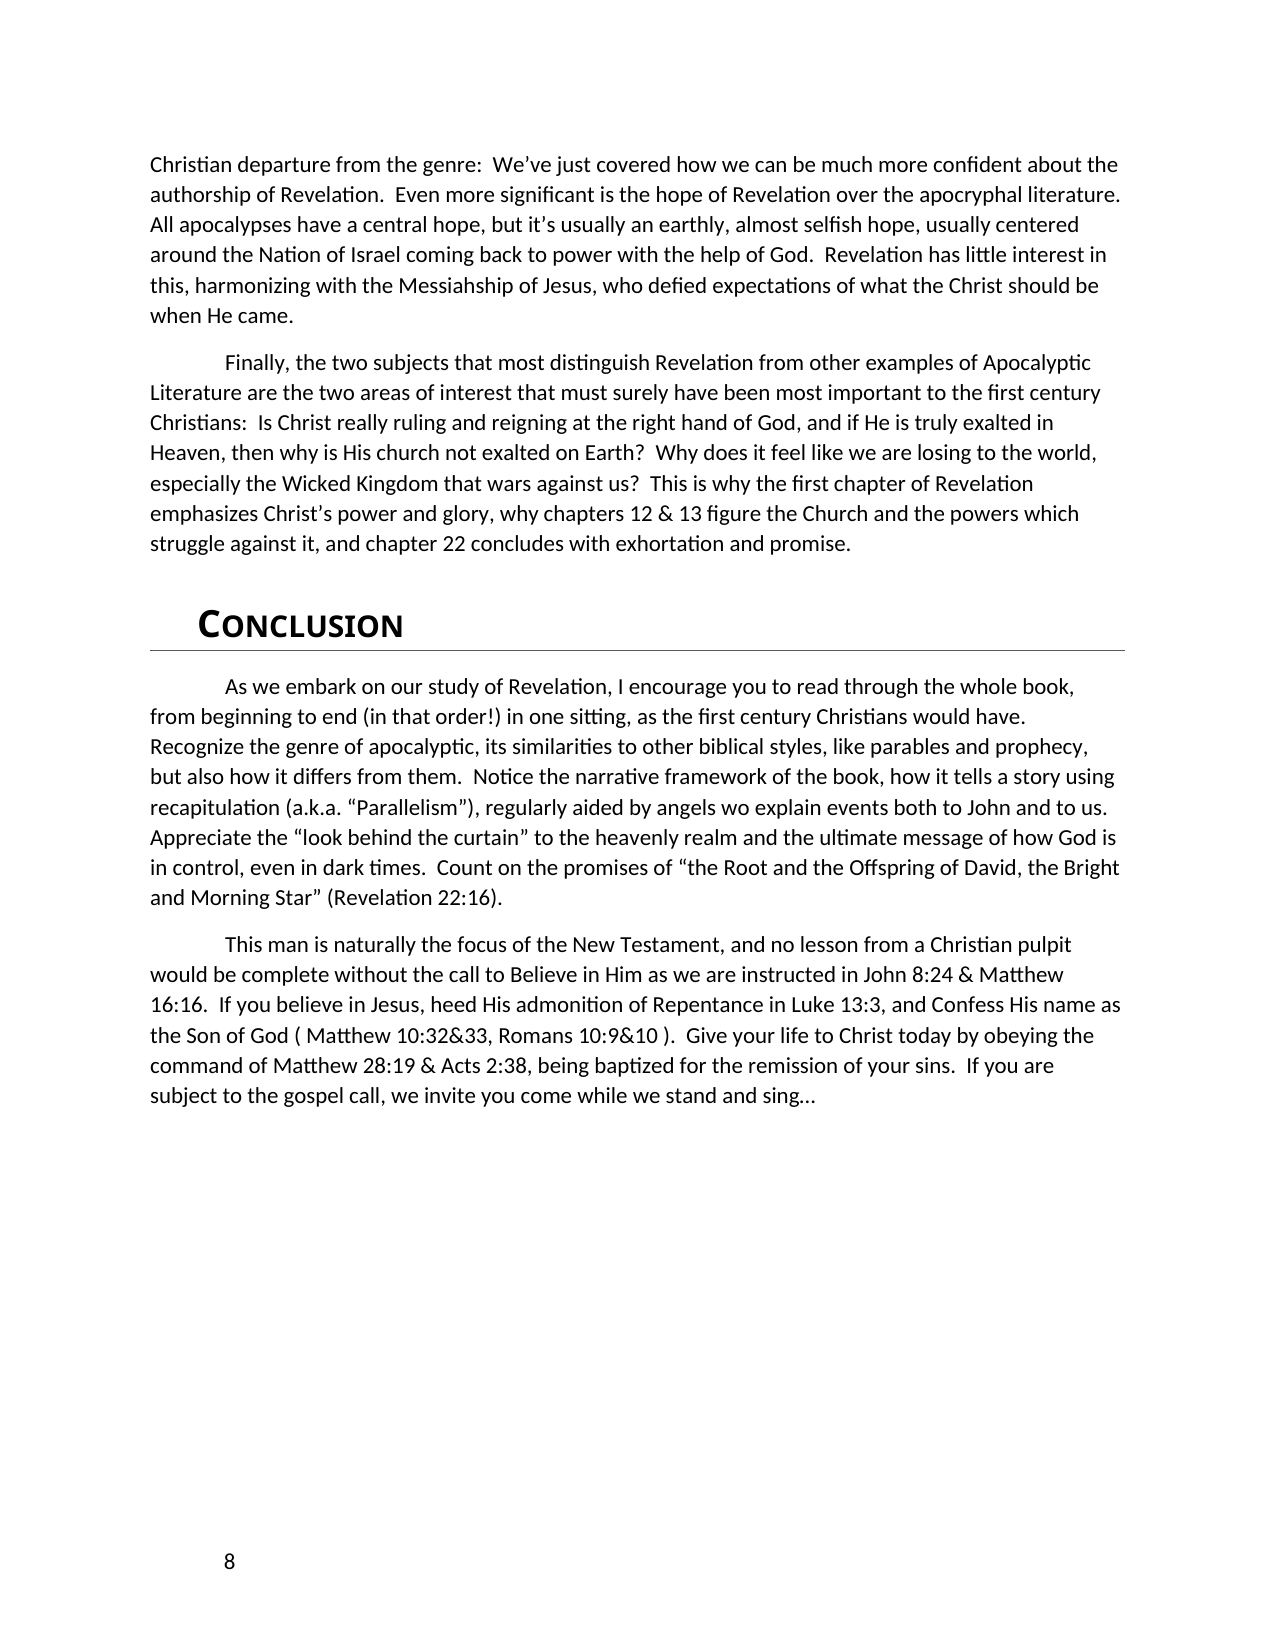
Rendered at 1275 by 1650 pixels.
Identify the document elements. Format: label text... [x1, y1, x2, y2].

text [150, 150, 1125, 329]
text This man is naturally the focus of the New Testament, and no lesson from a Christian pulpit would be complete without the call to Believe in Him as we are instructed in John 8:24 & Matthew 16:16. If you believe in Jesus, heed His admonition of Repentance in Luke 13:3, and Confess His name as the Son of God ( Matthew 10:32&33, Romans 10:9&10 ). Give your life to Christ today by obeying the command of Matthew 28:19 & Acts 2:38, being baptized for the remission of your sins. If you are subject to the gospel call, we invite you come while we stand and sing… [150, 930, 1125, 1109]
text Finally, the two subjects that most distinguish Revelation from other examples of Apocalyptic Literature are the two areas of interest that must surely have been most important to the first century Christians: Is Christ really ruling and reigning at the right hand of God, and if He is truly exalted in Heaven, then why is His church not exalted on Earth? Why does it feel like we are losing to the world, especially the Wicked Kingdom that wars against us? This is why the first chapter of Revelation emphasizes Christ’s power and glory, why chapters 12 & 13 figure the Church and the powers which struggle against it, and chapter 22 concludes with exhortation and promise. [150, 348, 1125, 557]
subtitle Conclusion [150, 597, 1125, 650]
text As we embark on our study of Revelation, I encourage you to read through the whole book, from beginning to end (in that order!) in one sitting, as the first century Christians would have. Recognize the genre of apocalyptic, its similarities to other biblical styles, like parables and prophecy, but also how it differs from them. Notice the narrative framework of the book, how it tells a story using recapitulation (a.k.a. “Parallelism”), regularly aided by angels wo explain events both to John and to us. Appreciate the “look behind the curtain” to the heavenly realm and the ultimate message of how God is in control, even in dark times. Count on the promises of “the Root and the Offspring of David, the Bright and Morning Star” (Revelation 22:16). [150, 672, 1125, 911]
